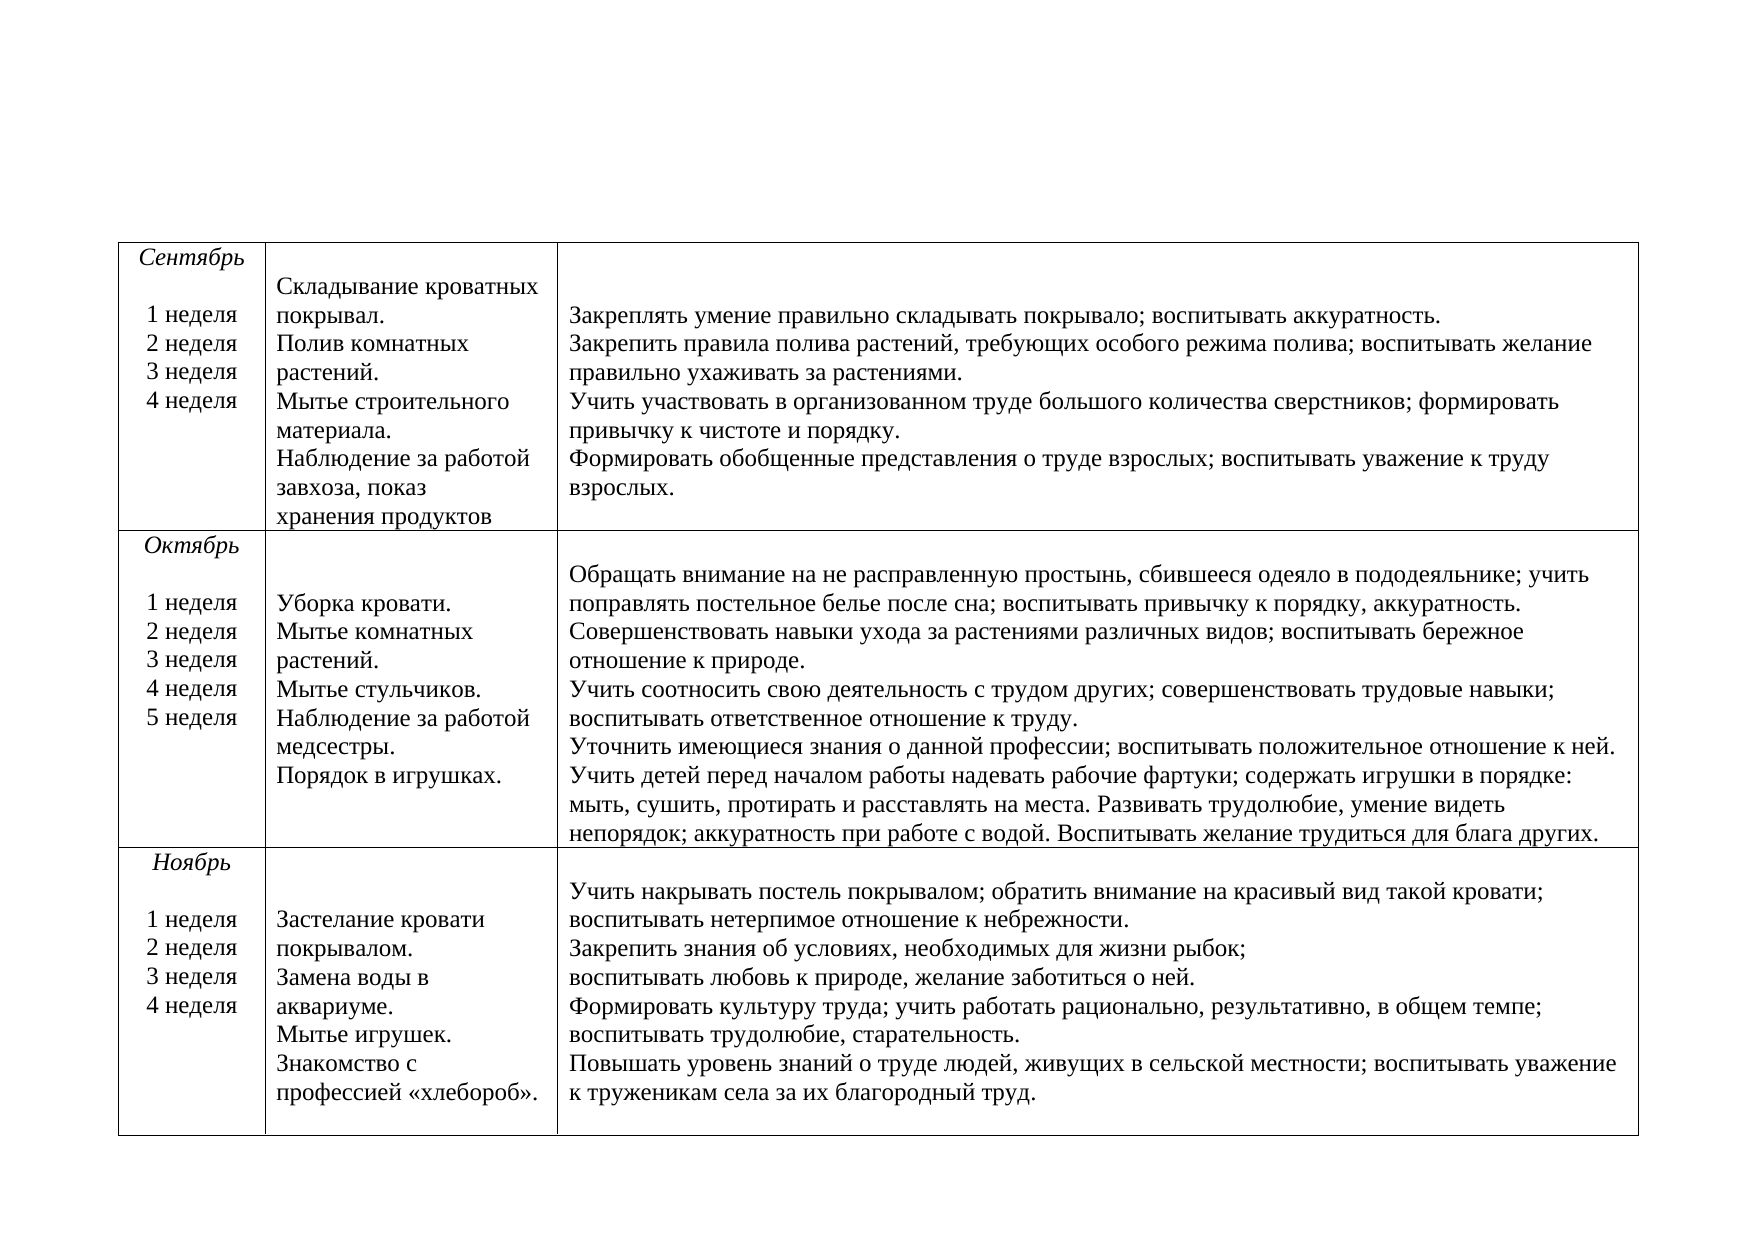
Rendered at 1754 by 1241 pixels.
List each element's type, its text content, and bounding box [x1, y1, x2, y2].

table_cell Октябрь 1 неделя 2 неделя 3 неделя 4 неделя 5 неделя [119, 531, 265, 846]
table_header Сентябрь 1 неделя 2 неделя 3 неделя 4 неделя [119, 243, 265, 530]
table_cell Обращать внимание на не расправленную простынь, сбившееся одеяло в пододеяльнике; учить поправлять постельное белье после сна; воспитывать привычку к порядку, аккуратность. Совершенствовать навыки ухода за растениями различных видов; воспитывать бережное отношение к природе. Учить соотносить свою деятельность с трудом других; совершенствовать трудовые навыки; воспитывать ответственное отношение к труду. Уточнить имеющиеся знания о данной профессии; воспитывать положительное отношение к ней. Учить детей перед началом работы надевать рабочие фартуки; содержать игрушки в порядке: мыть, сушить, протирать и расставлять на места. Развивать трудолюбие, умение видеть непорядок; аккуратность при работе с водой. Воспитывать желание трудиться для блага других. [558, 531, 1638, 846]
table_cell Ноябрь 1 неделя 2 неделя 3 неделя 4 неделя [119, 848, 265, 1134]
table_cell Уборка кровати. Мытье комнатных растений. Мытье стульчиков. Наблюдение за работой медсестры. Порядок в игрушках. [266, 531, 557, 846]
table_cell Застелание кровати покрывалом. Замена воды в аквариуме. Мытье игрушек. Знакомство с профессией «хлебороб». [266, 848, 557, 1134]
table_cell Учить накрывать постель покрывалом; обратить внимание на красивый вид такой кровати; воспитывать нетерпимое отношение к небрежности. Закрепить знания об условиях, необходимых для жизни рыбок; воспитывать любовь к природе, желание заботиться о ней. Формировать культуру труда; учить работать рационально, результативно, в общем темпе; воспитывать трудолюбие, старательность. Повышать уровень знаний о труде людей, живущих в сельской местности; воспитывать уважение к труженикам села за их благородный труд. [558, 848, 1638, 1134]
table_header Закреплять умение правильно складывать покрывало; воспитывать аккуратность. Закрепить правила полива растений, требующих особого режима полива; воспитывать желание правильно ухаживать за растениями. Учить участвовать в организованном труде большого количества сверстников; формировать привычку к чистоте и порядку. Формировать обобщенные представления о труде взрослых; воспитывать уважение к труду взрослых. [558, 243, 1638, 530]
table_header Складывание кроватных покрывал. Полив комнатных растений. Мытье строительного материала. Наблюдение за работой завхоза, показ хранения продуктов [266, 243, 557, 530]
